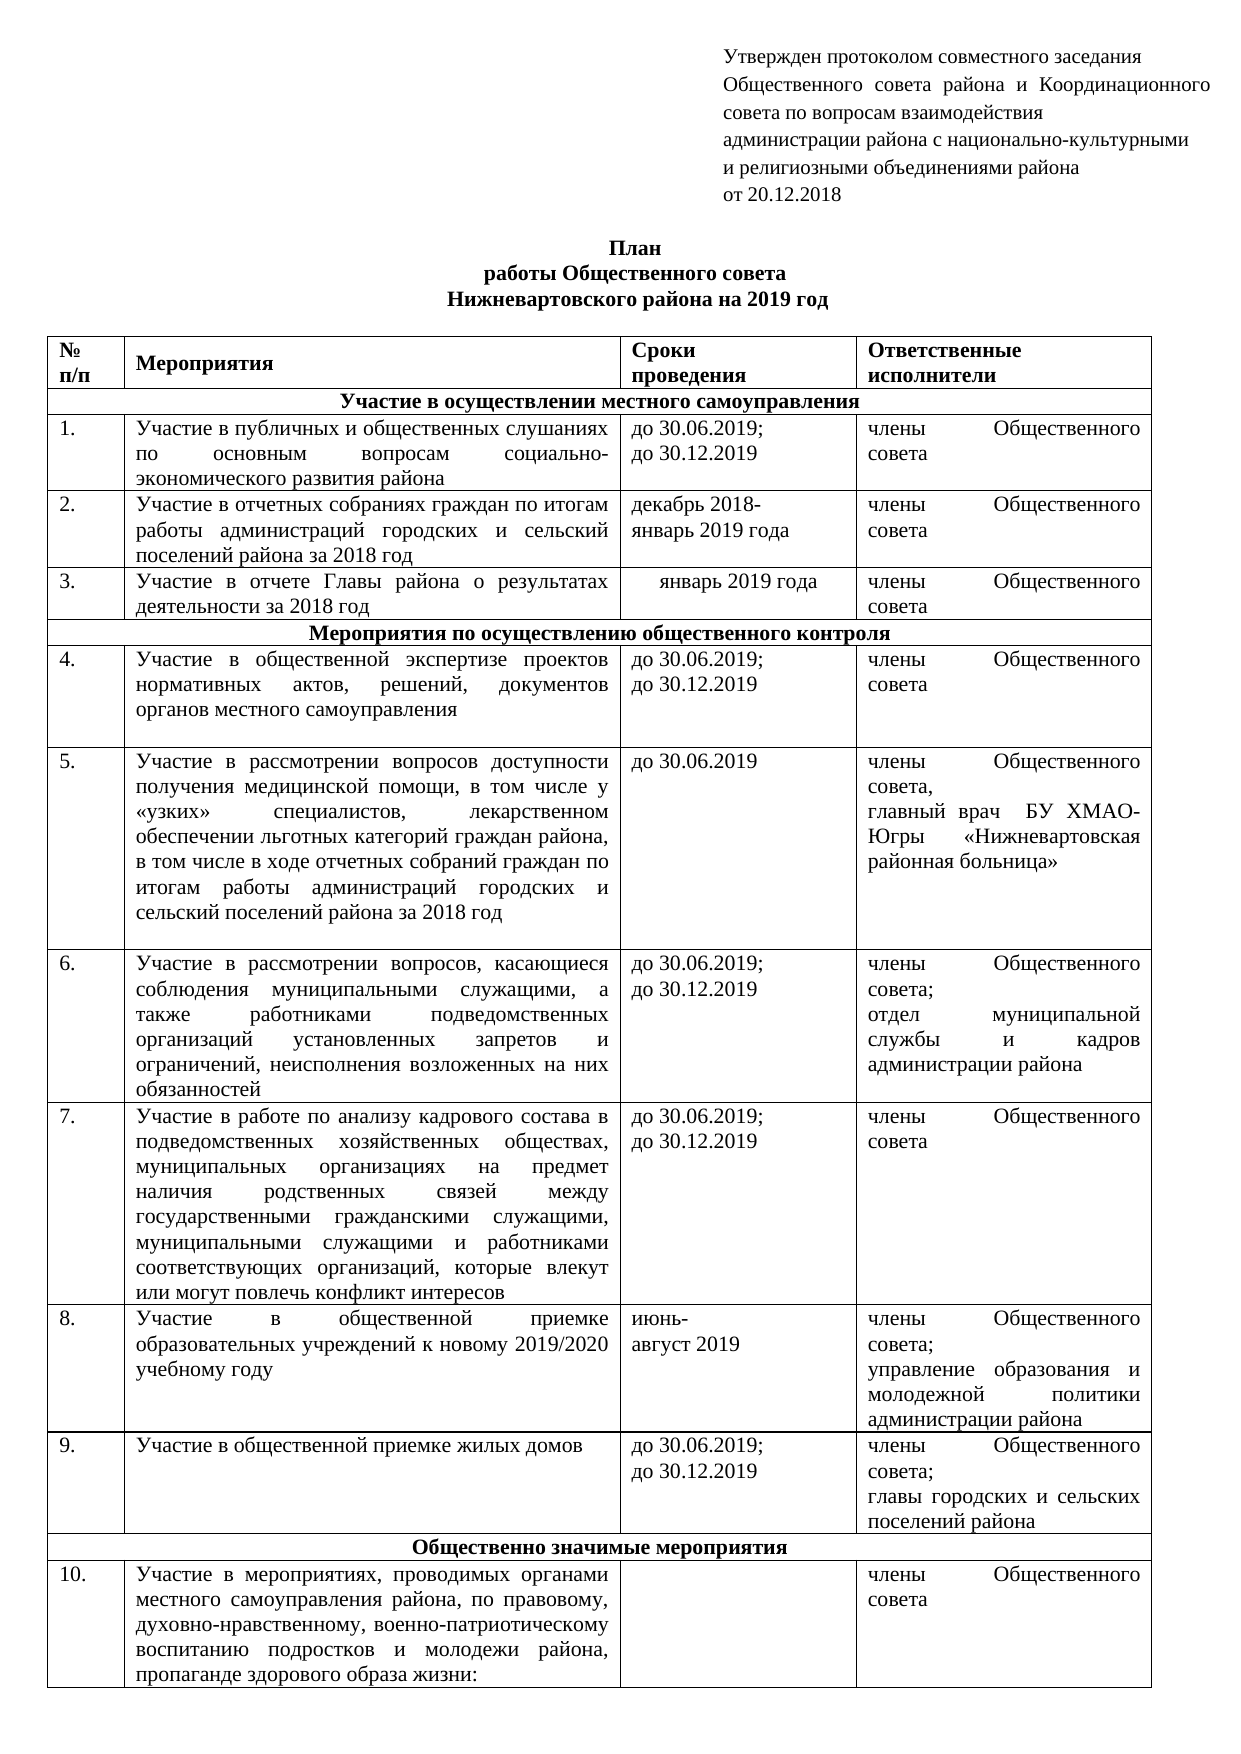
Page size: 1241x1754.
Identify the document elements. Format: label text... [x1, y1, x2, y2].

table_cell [125, 1561, 620, 1687]
table_cell Участие в рассмотрении вопросов доступности получения медицинской помощи, в том числе у «узких» специалистов, лекарственном обеспечении льготных категорий граждан района, в том числе в ходе отчетных собраний граждан по итогам работы администраций городских и сельский поселений района за 2018 год [125, 748, 620, 949]
table_cell Мероприятия по осуществлению общественного контроля [48, 620, 1151, 645]
table_cell до 30.06.2019; до 30.12.2019 [621, 646, 856, 747]
table_cell члены Общественного совета [857, 1103, 1151, 1304]
text План [59, 235, 1211, 260]
table_cell Участие в общественной приемке жилых домов [125, 1433, 620, 1533]
table_cell члены Общественного совета [857, 491, 1151, 567]
table_cell 8. [48, 1305, 124, 1431]
table_header Ответственные исполнители [857, 337, 1151, 387]
table_cell 9. [48, 1433, 124, 1533]
table_cell члены Общественного совета [857, 568, 1151, 618]
table_cell Участие в работе по анализу кадрового состава в подведомственных хозяйственных обществах, муниципальных организациях на предмет наличия родственных связей между государственными гражданскими служащими, муниципальными служащими и работниками соответствующих организаций, которые влекут или могут повлечь конфликт интересов [125, 1103, 620, 1304]
text Утвержден протоколом совместного заседания Общественного совета района и Координационного совета по вопросам взаимодействия [59, 44, 1211, 124]
table_cell до 30.06.2019; до 30.12.2019 [621, 1433, 856, 1533]
table_cell до 30.06.2019; до 30.12.2019 [621, 415, 856, 490]
table_cell члены Общественного совета; управление образования и молодежной политики администрации района [857, 1305, 1151, 1431]
table_header Сроки проведения [621, 337, 856, 387]
table_cell 4. [48, 646, 124, 747]
table_cell 10. [48, 1561, 124, 1687]
table_cell до 30.06.2019; до 30.12.2019 [621, 1103, 856, 1304]
table_cell Общественно значимые мероприятия [48, 1534, 1151, 1559]
table_cell Участие в отчете Главы района о результатах деятельности за 2018 год [125, 568, 620, 618]
table_cell декабрь 2018- январь 2019 года [621, 491, 856, 567]
table_cell 5. [48, 748, 124, 949]
table_cell январь 2019 года [621, 568, 856, 618]
text работы Общественного совета [59, 260, 1211, 286]
table_cell 7. [48, 1103, 124, 1304]
table_cell Участие в общественной приемке образовательных учреждений к новому 2019/2020 учебному году [125, 1305, 620, 1431]
table_header Мероприятия [125, 337, 620, 387]
table_cell до 30.06.2019; до 30.12.2019 [621, 950, 856, 1102]
table_cell до 30.06.2019 [621, 748, 856, 949]
text администрации района с национально-культурными [59, 127, 1226, 151]
table_cell Участие в рассмотрении вопросов, касающиеся соблюдения муниципальными служащими, а также работниками подведомственных организаций установленных запретов и ограничений, неисполнения возложенных на них обязанностей [125, 950, 620, 1102]
text от 20.12.2018 [59, 182, 1226, 206]
table_cell Участие в общественной экспертизе проектов нормативных актов, решений, документов органов местного самоуправления [125, 646, 620, 747]
table_cell Участие в осуществлении местного самоуправления [48, 389, 1151, 414]
table_cell члены Общественного совета [857, 646, 1151, 747]
table_cell члены Общественного совета [857, 415, 1151, 490]
text Нижневартовского района на 2019 год [59, 286, 1211, 311]
table_cell 1. [48, 415, 124, 490]
table_header № п/п [48, 337, 124, 387]
table_cell члены Общественного совета; отдел муниципальной службы и кадров администрации района [857, 950, 1151, 1102]
table_cell Участие в публичных и общественных слушаниях по основным вопросам социально-экономического развития района [125, 415, 620, 490]
table_cell члены Общественного совета; главы городских и сельских поселений района [857, 1433, 1151, 1533]
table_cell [857, 1561, 1151, 1687]
text и религиозными объединениями района [59, 155, 1226, 179]
table_cell 3. [48, 568, 124, 618]
table_cell члены Общественного совета, главный врач БУ ХМАО-Югры «Нижневартовская районная больница» [857, 748, 1151, 949]
table_cell 2. [48, 491, 124, 567]
table_cell июнь- август 2019 [621, 1305, 856, 1431]
table_cell Участие в отчетных собраниях граждан по итогам работы администраций городских и сельский поселений района за 2018 год [125, 491, 620, 567]
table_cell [621, 1561, 856, 1687]
table_cell 6. [48, 950, 124, 1102]
